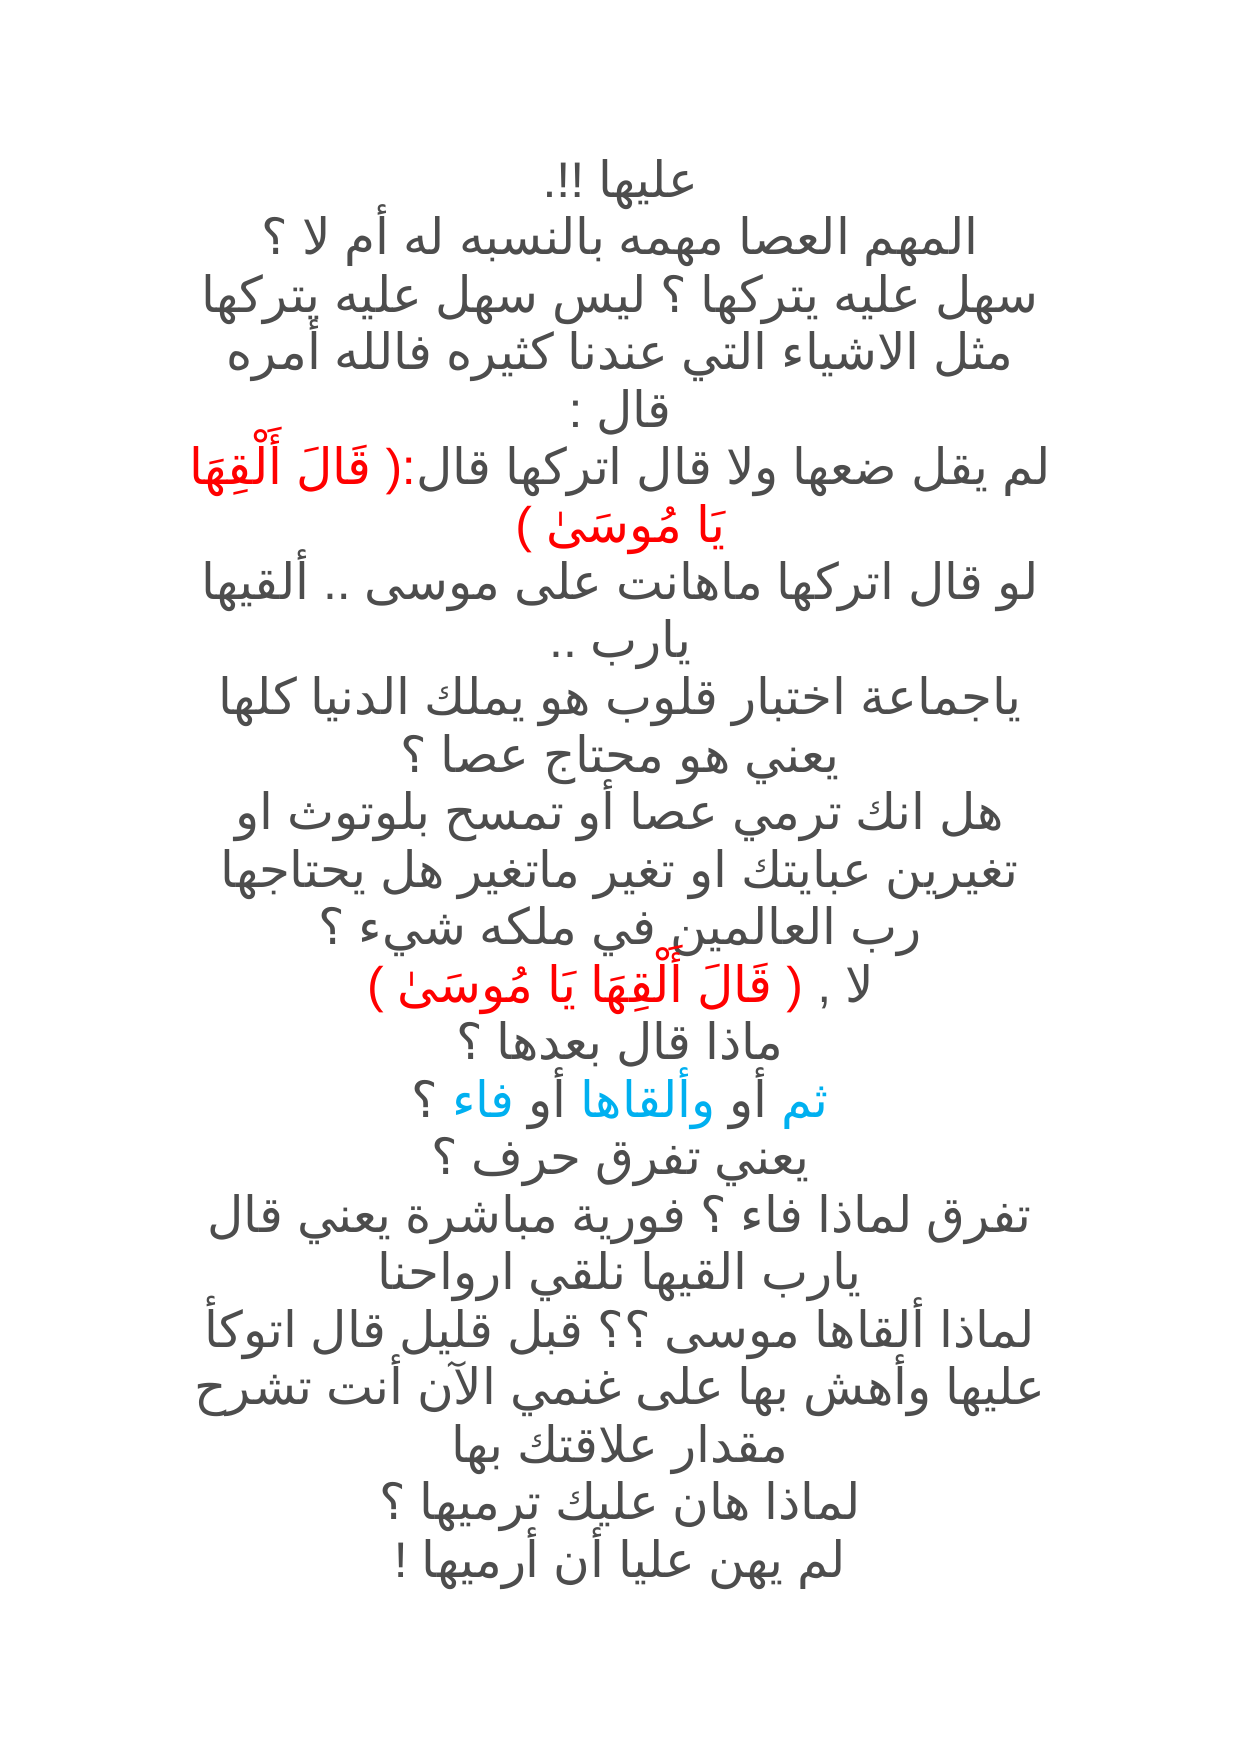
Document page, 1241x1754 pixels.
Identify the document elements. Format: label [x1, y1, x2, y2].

table_header [188, 150, 1053, 1587]
